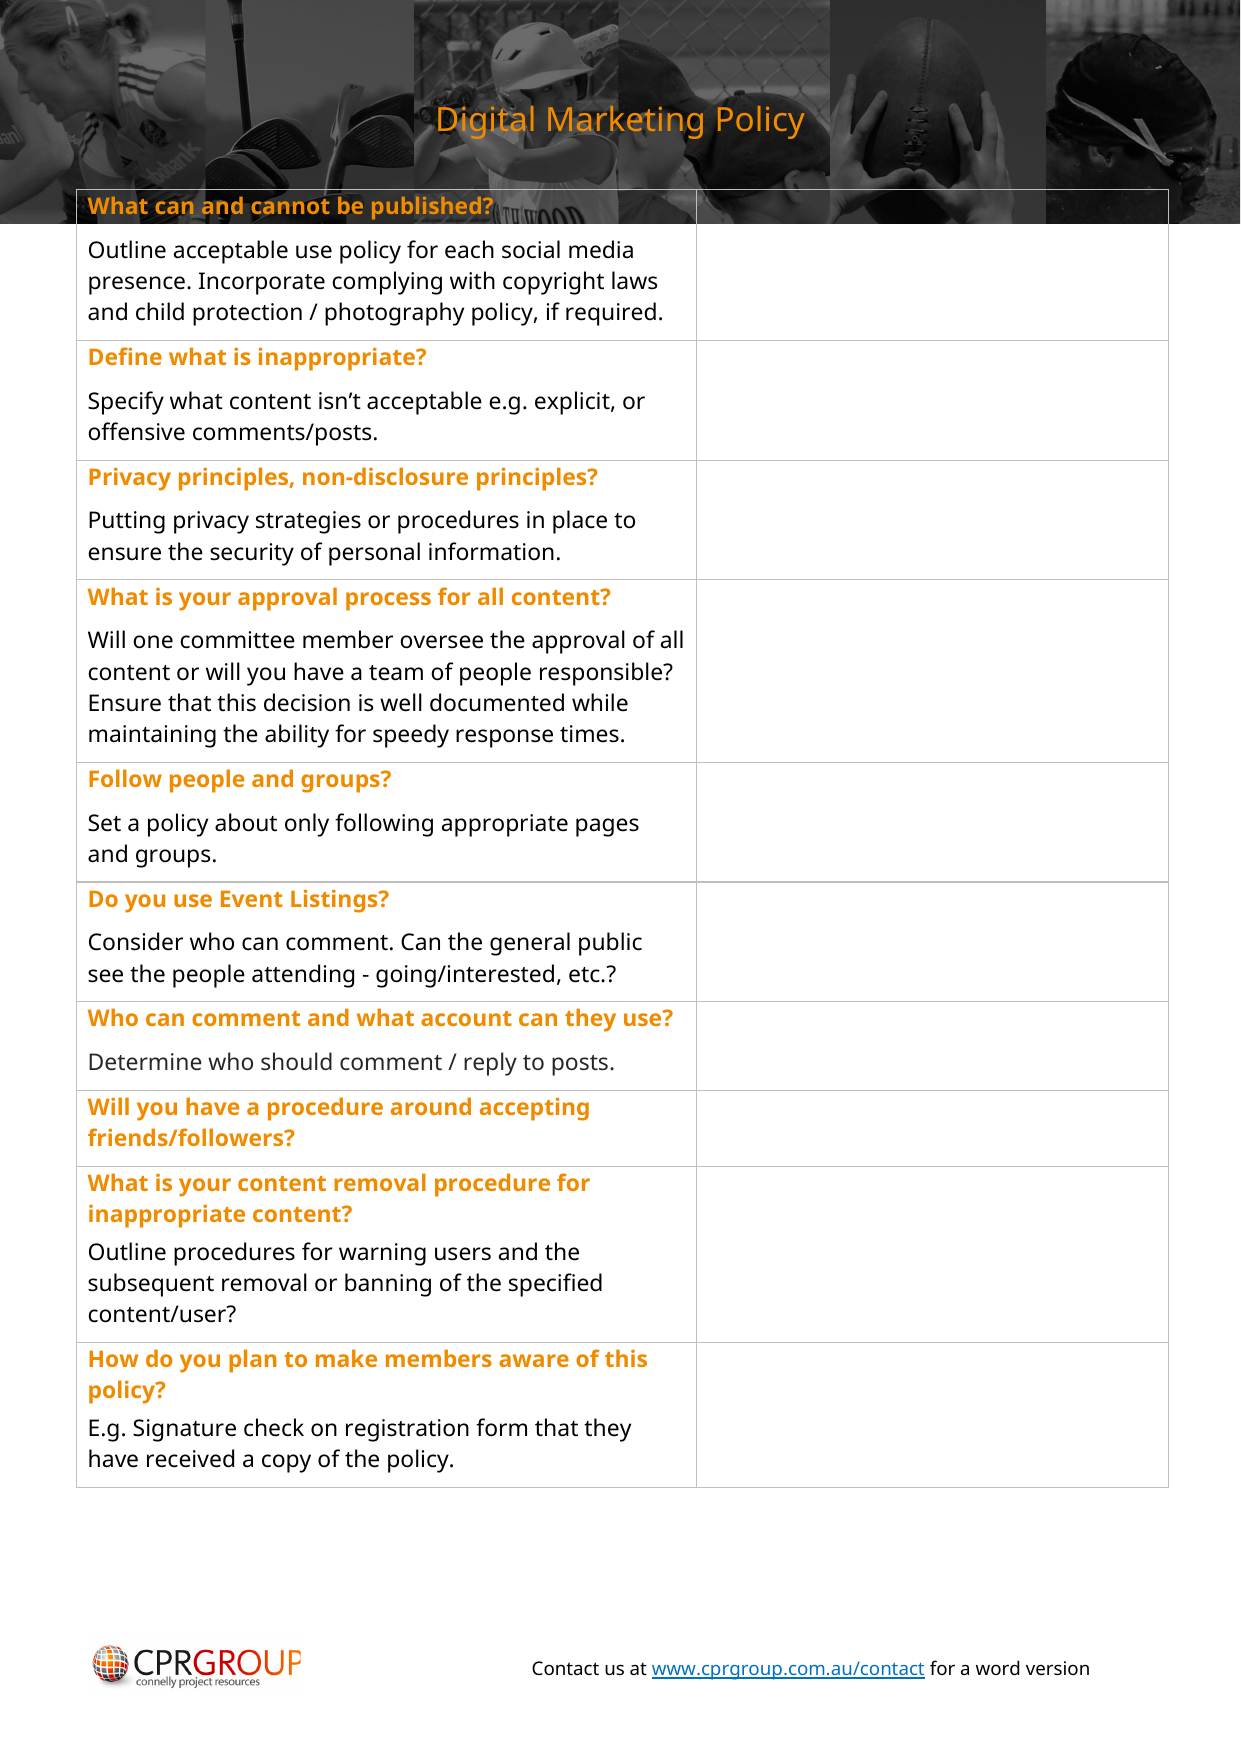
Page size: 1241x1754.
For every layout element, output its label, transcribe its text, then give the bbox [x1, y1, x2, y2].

table_cell [697, 1167, 1168, 1342]
table_cell Define what is inappropriate? Specify what content isn’t acceptable e.g. explicit, or offensive comments/posts. [77, 341, 696, 459]
table_cell Follow people and groups? Set a policy about only following appropriate pages and groups. [77, 763, 696, 881]
table_cell [697, 1343, 1168, 1487]
table_cell [697, 580, 1168, 762]
table_cell [697, 1091, 1168, 1166]
table_cell [697, 1002, 1168, 1090]
table_cell What is your content removal procedure for inappropriate content? Outline procedures for warning users and the subsequent removal or banning of the specified content/user? [77, 1167, 696, 1342]
table_header What can and cannot be published? Outline acceptable use policy for each social media presence. Incorporate complying with copyright laws and child protection / photography policy, if required. [77, 190, 696, 340]
table_cell [697, 341, 1168, 459]
table_cell Do you use Event Listings? Consider who can comment. Can the general public see the people attending - going/interested, etc.? [77, 883, 696, 1001]
picture [0, 0, 1241, 224]
table_cell How do you plan to make members aware of this policy? E.g. Signature check on registration form that they have received a copy of the policy. [77, 1343, 696, 1487]
table_cell [697, 883, 1168, 1001]
table_header [697, 190, 1168, 340]
table_cell Who can comment and what account can they use? Determine who should comment / reply to posts. [77, 1002, 696, 1090]
table_cell Will you have a procedure around accepting friends/followers? [77, 1091, 696, 1166]
picture [85, 1631, 301, 1697]
table_cell Privacy principles, non-disclosure principles? Putting privacy strategies or procedures in place to ensure the security of personal information. [77, 461, 696, 579]
table_cell What is your approval process for all content? Will one committee member oversee the approval of all content or will you have a team of people responsible? Ensure that this decision is well documented while maintaining the ability for speedy response times. [77, 580, 696, 762]
table_cell [697, 461, 1168, 579]
table_cell [697, 763, 1168, 881]
